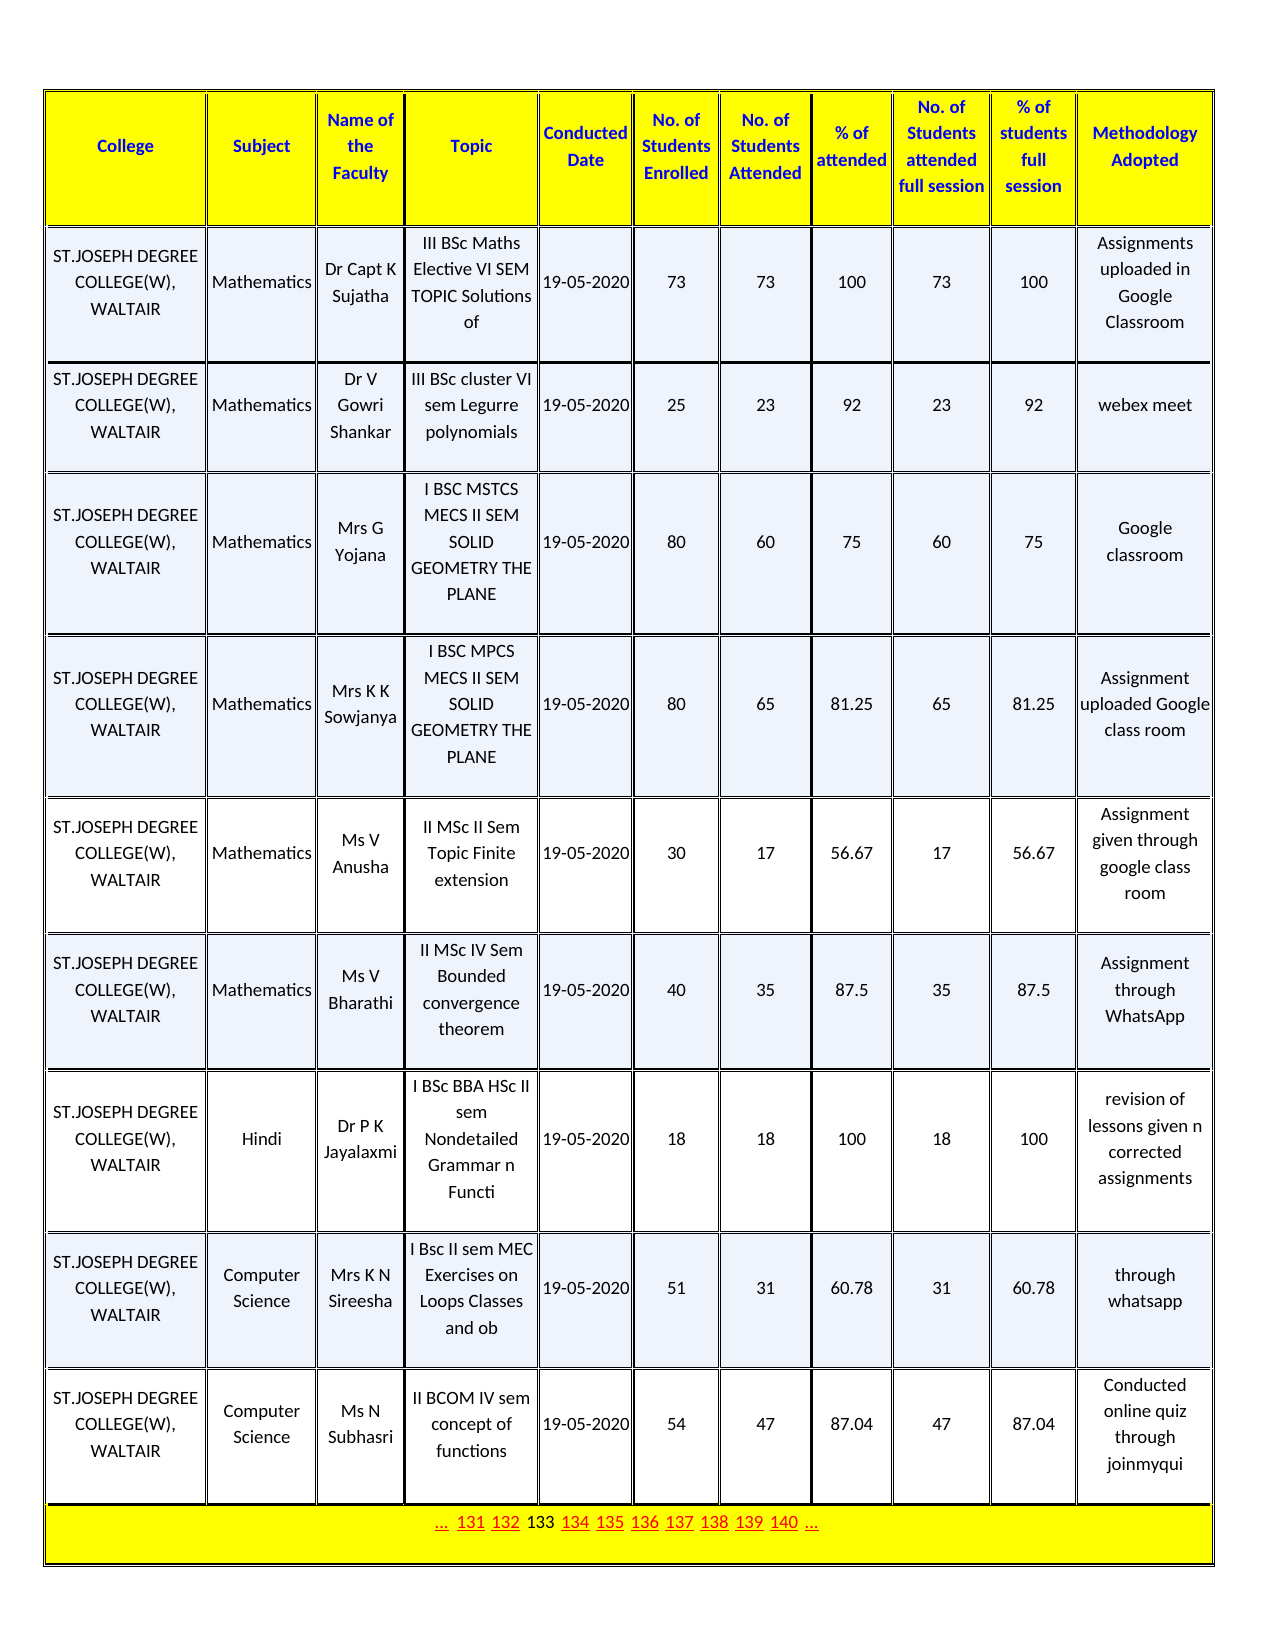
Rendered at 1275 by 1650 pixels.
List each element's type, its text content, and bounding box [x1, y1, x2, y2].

table_cell 51 [635, 1234, 718, 1367]
table_cell ST.JOSEPH DEGREE COLLEGE(W), WALTAIR [46, 1068, 205, 1231]
table_cell Mathematics [208, 474, 315, 633]
table_cell ST.JOSEPH DEGREE COLLEGE(W), WALTAIR [46, 361, 205, 471]
table_cell 30 [635, 799, 718, 932]
table_cell ST.JOSEPH DEGREE COLLEGE(W), WALTAIR [44, 1231, 207, 1367]
table_cell 18 [721, 1072, 810, 1231]
table_cell 65 [721, 637, 810, 796]
table_cell 87.5 [813, 935, 891, 1068]
table_header No. of Students Enrolled [633, 92, 719, 225]
table_header Topic [404, 92, 538, 225]
table_cell webex meet [1078, 361, 1212, 471]
table_header Conducted Date [539, 90, 633, 225]
table_cell 60 [721, 474, 810, 633]
table_cell ST.JOSEPH DEGREE COLLEGE(W), WALTAIR [44, 932, 207, 1068]
table_cell Conducted online quiz through joinmyqui [1077, 1367, 1213, 1503]
table_cell Hindi [208, 1072, 315, 1231]
table_cell Mathematics [208, 228, 315, 361]
table_cell 35 [721, 935, 810, 1068]
table_cell 80 [635, 637, 718, 796]
table_cell 60 [894, 474, 989, 633]
table_cell II BCOM IV sem concept of functions [406, 1370, 537, 1503]
table_cell Ms N Subhasri [318, 1370, 403, 1503]
table_cell I BSC MSTCS MECS II SEM SOLID GEOMETRY THE PLANE [406, 474, 537, 633]
table_cell 19-05-2020 [540, 228, 631, 361]
table_cell 19-05-2020 [540, 1370, 631, 1503]
table_cell 60.78 [992, 1234, 1075, 1367]
table_cell 19-05-2020 [540, 474, 631, 633]
table_cell 80 [635, 474, 718, 633]
table_cell 17 [894, 799, 989, 932]
table_cell 23 [721, 364, 810, 471]
table_cell Assignment through WhatsApp [1077, 932, 1213, 1068]
table_cell Assignments uploaded in Google Classroom [1077, 225, 1213, 361]
table_cell 19-05-2020 [540, 1234, 631, 1367]
table_cell Assignment given through google class room [1077, 796, 1213, 932]
table_cell 23 [894, 364, 989, 471]
table_header No. of Students attended full session [893, 92, 991, 225]
table_header Methodology Adopted [1077, 92, 1212, 225]
table_cell Mrs K K Sowjanya [318, 637, 403, 796]
table_cell 25 [635, 364, 718, 471]
table_cell Mathematics [208, 799, 315, 932]
table_cell ST.JOSEPH DEGREE COLLEGE(W), WALTAIR [44, 796, 207, 932]
table_header % of attended [811, 92, 892, 225]
table_cell 100 [992, 1072, 1075, 1231]
table_cell 87.04 [992, 1370, 1075, 1503]
table_cell 65 [894, 637, 989, 796]
table_header Subject [207, 92, 317, 225]
table_cell 47 [721, 1370, 810, 1503]
table_cell II MSc IV Sem Bounded convergence theorem [406, 935, 537, 1068]
table_header % of students full session [991, 92, 1077, 225]
table_cell 17 [721, 799, 810, 932]
table_cell Mrs K N Sireesha [318, 1234, 403, 1367]
table_cell Ms V Bharathi [318, 935, 403, 1068]
table_cell III BSc cluster VI sem Legurre polynomials [406, 364, 537, 471]
table_cell Dr P K Jayalaxmi [318, 1072, 403, 1231]
table_cell Dr Capt K Sujatha [318, 228, 403, 361]
table_cell Dr V Gowri Shankar [318, 364, 403, 471]
table_cell ST.JOSEPH DEGREE COLLEGE(W), WALTAIR [44, 471, 207, 633]
table_cell ST.JOSEPH DEGREE COLLEGE(W), WALTAIR [46, 633, 205, 796]
table_cell 40 [635, 935, 718, 1068]
table_cell Assignment uploaded Google class room [1078, 633, 1212, 796]
table_cell 56.67 [813, 799, 891, 932]
table_cell 81.25 [813, 637, 891, 796]
table_cell 75 [813, 474, 891, 633]
table_cell I Bsc II sem MEC Exercises on Loops Classes and ob [406, 1234, 537, 1367]
table_cell ST.JOSEPH DEGREE COLLEGE(W), WALTAIR [44, 225, 207, 361]
table_cell 87.04 [813, 1370, 891, 1503]
table_header No. of Students Attended [720, 92, 811, 225]
table_header Name of the Faculty [317, 90, 404, 225]
table_cell Mathematics [208, 935, 315, 1068]
table_cell through whatsapp [1077, 1231, 1213, 1367]
table_cell Mrs G Yojana [318, 474, 403, 633]
table_cell 92 [992, 364, 1075, 471]
table_cell 81.25 [992, 637, 1075, 796]
table_cell Ms V Anusha [318, 799, 403, 932]
table_cell 100 [992, 228, 1075, 361]
table_cell Google classroom [1077, 471, 1213, 633]
table_cell Computer Science [208, 1370, 315, 1503]
table_cell Mathematics [208, 364, 315, 471]
table_cell 92 [813, 364, 891, 471]
table_cell II MSc II Sem Topic Finite extension [406, 799, 537, 932]
table_cell 31 [721, 1234, 810, 1367]
table_cell 87.5 [992, 935, 1075, 1068]
table_cell ST.JOSEPH DEGREE COLLEGE(W), WALTAIR [44, 1367, 207, 1503]
table_cell 18 [894, 1072, 989, 1231]
table_cell 54 [635, 1370, 718, 1503]
table_cell 19-05-2020 [540, 637, 631, 796]
table_cell 56.67 [992, 799, 1075, 932]
table_cell III BSc Maths Elective VI SEM TOPIC Solutions of [406, 228, 537, 361]
table_cell 19-05-2020 [540, 364, 631, 471]
table_cell 18 [635, 1072, 718, 1231]
table_cell 19-05-2020 [540, 935, 631, 1068]
table_cell 31 [894, 1234, 989, 1367]
table_cell 100 [813, 228, 891, 361]
table_cell 100 [813, 1072, 891, 1231]
table_cell 19-05-2020 [540, 1072, 631, 1231]
table_cell revision of lessons given n corrected assignments [1078, 1068, 1212, 1231]
table_cell 60.78 [813, 1234, 891, 1367]
table_cell 19-05-2020 [540, 799, 631, 932]
table_cell 35 [894, 935, 989, 1068]
table_cell I BSC MPCS MECS II SEM SOLID GEOMETRY THE PLANE [406, 637, 537, 796]
table_header College [46, 92, 207, 225]
table_cell [44, 1503, 1213, 1563]
table_cell 75 [992, 474, 1075, 633]
table_cell 73 [635, 228, 718, 361]
table_cell Mathematics [208, 637, 315, 796]
table_cell I BSc BBA HSc II sem Nondetailed Grammar n Functi [406, 1072, 537, 1231]
table_cell 73 [721, 228, 810, 361]
table_cell 73 [894, 228, 989, 361]
table_cell Computer Science [208, 1234, 315, 1367]
table_cell 47 [894, 1370, 989, 1503]
